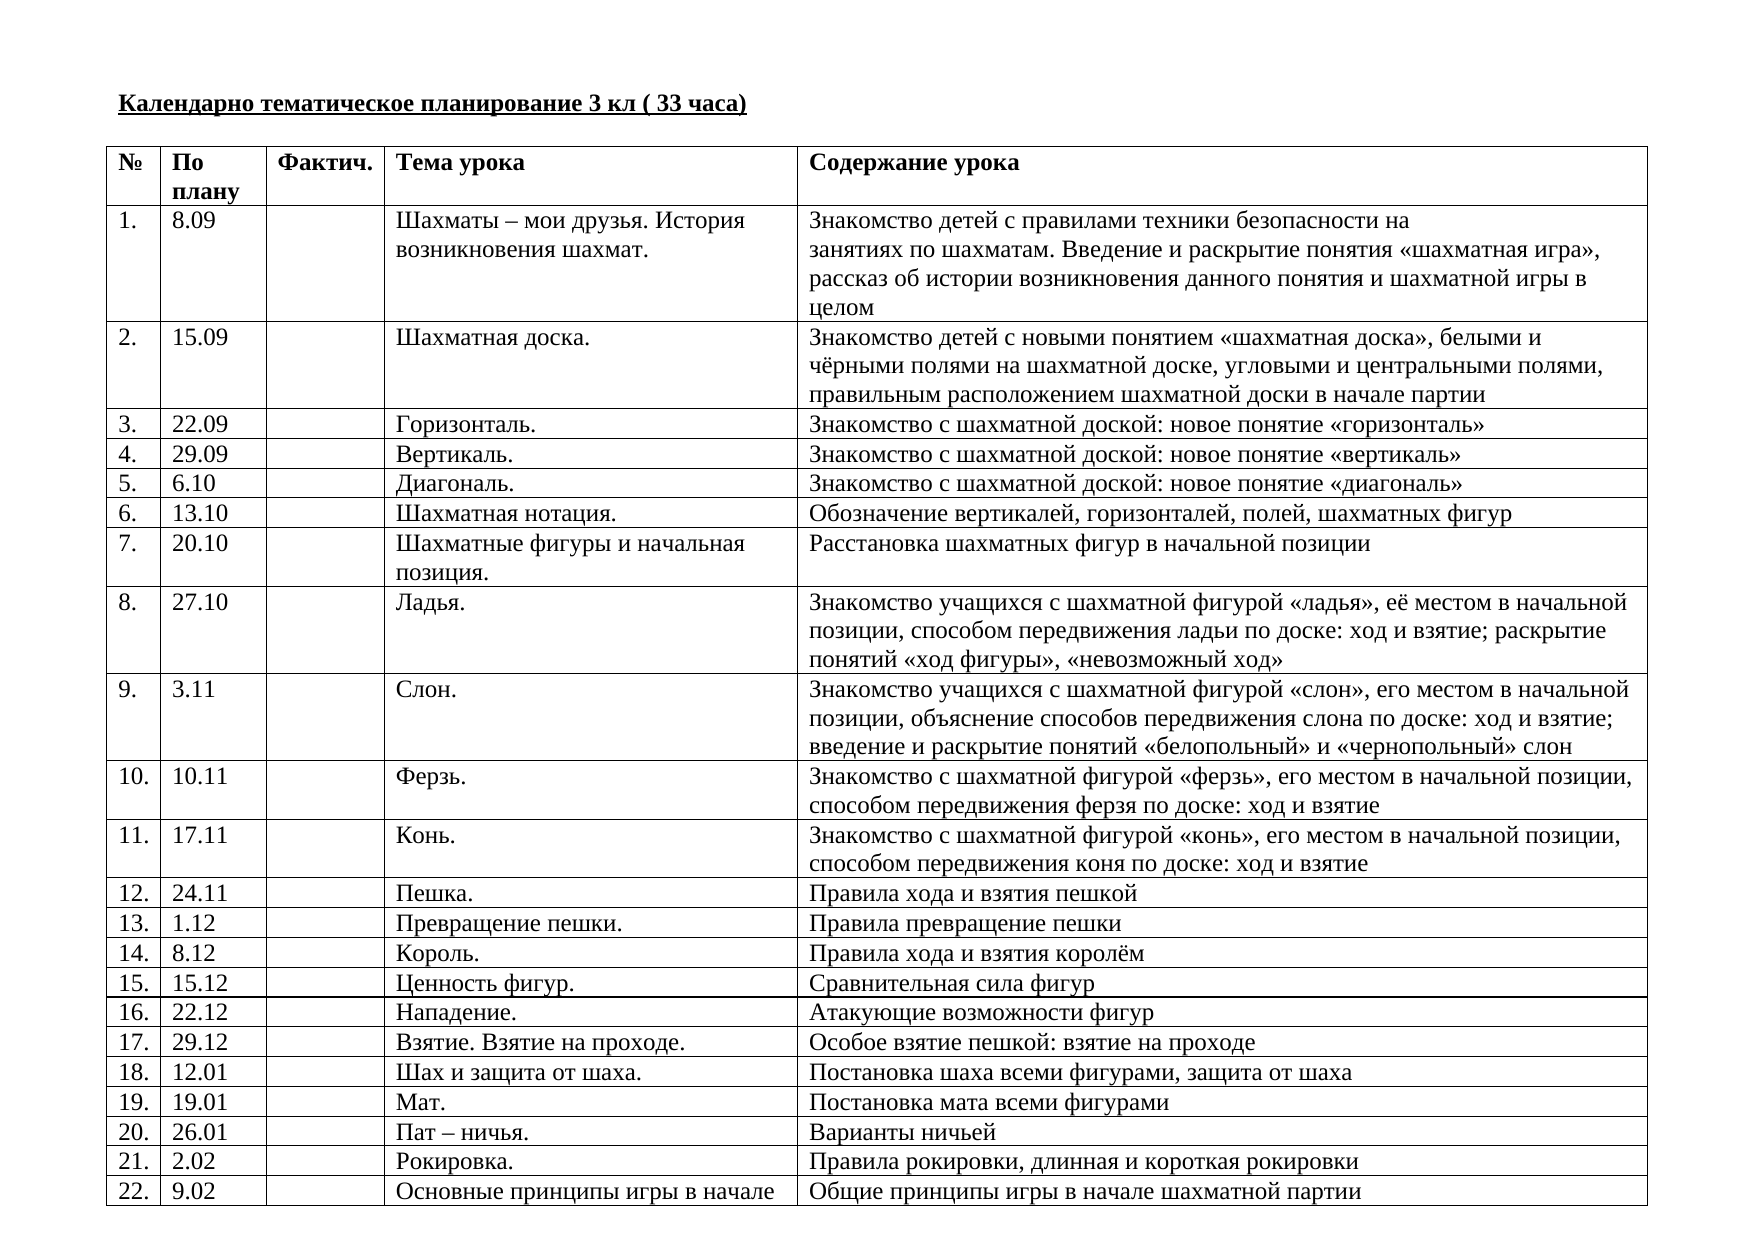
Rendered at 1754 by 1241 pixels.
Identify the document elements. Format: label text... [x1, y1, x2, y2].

table_header Содержание урока [798, 147, 1647, 204]
table_cell 21. [107, 1146, 160, 1175]
table_cell Расстановка шахматных фигур в начальной позиции [798, 528, 1647, 586]
table_cell 9. [107, 674, 160, 760]
table_cell 19.01 [161, 1087, 266, 1116]
table_header Тема урока [385, 147, 797, 204]
table_cell 13. [107, 908, 160, 937]
table_cell 17. [107, 1027, 160, 1056]
table_cell 12. [107, 878, 160, 907]
table_cell [267, 908, 384, 937]
table_cell 16. [107, 998, 160, 1026]
table_cell [267, 878, 384, 907]
table_cell Правила хода и взятия королём [798, 938, 1647, 967]
table_cell 15. [107, 968, 160, 996]
table_cell Шахматная доска. [385, 322, 797, 408]
table_cell Нападение. [385, 998, 797, 1026]
table_cell 2.02 [161, 1146, 266, 1175]
table_cell Мат. [385, 1087, 797, 1116]
table_cell Ферзь. [385, 761, 797, 819]
table_cell 20.10 [161, 528, 266, 586]
table_cell 15.12 [161, 968, 266, 996]
table_cell [267, 409, 384, 438]
table_cell [267, 528, 384, 586]
table_cell 3.11 [161, 674, 266, 760]
text Календарно тематическое планирование 3 кл ( 33 часа) [118, 88, 1636, 117]
table_cell [267, 498, 384, 527]
table_cell Шахматы – мои друзья. История возникновения шахмат. [385, 206, 797, 321]
table_cell Ценность фигур. [385, 968, 797, 996]
table_cell 24.11 [161, 878, 266, 907]
table_cell 29.12 [161, 1027, 266, 1056]
table_cell Варианты ничьей [798, 1117, 1647, 1145]
table_cell Знакомство с шахматной доской: новое понятие «вертикаль» [798, 439, 1647, 467]
table_cell 3. [107, 409, 160, 438]
table_cell 18. [107, 1057, 160, 1086]
table_cell Ладья. [385, 587, 797, 673]
table_cell 26.01 [161, 1117, 266, 1145]
table_cell [267, 1087, 384, 1116]
table_cell 29.09 [161, 439, 266, 467]
table_cell 6.10 [161, 469, 266, 497]
table_cell Сравнительная сила фигур [798, 968, 1647, 996]
table_cell 15.09 [161, 322, 266, 408]
table_cell 8. [107, 587, 160, 673]
table_cell Превращение пешки. [385, 908, 797, 937]
table_cell Шахматные фигуры и начальная позиция. [385, 528, 797, 586]
table_cell 6. [107, 498, 160, 527]
table_cell [267, 1057, 384, 1086]
table_cell 1.12 [161, 908, 266, 937]
table_cell [267, 761, 384, 819]
table_cell [267, 1117, 384, 1145]
table_cell 22.12 [161, 998, 266, 1026]
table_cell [385, 1176, 797, 1205]
table_cell 22. [107, 1176, 160, 1205]
table_header № [107, 147, 160, 204]
table_cell 4. [107, 439, 160, 467]
table_cell 10.11 [161, 761, 266, 819]
table_cell [267, 1176, 384, 1205]
table_cell 12.01 [161, 1057, 266, 1086]
table_cell Знакомство детей с новыми понятием «шахматная доска», белыми и чёрными полями на шахматной доске, угловыми и центральными полями, правильным расположением шахматной доски в начале партии [798, 322, 1647, 408]
table_cell 11. [107, 820, 160, 877]
table_cell Диагональ. [385, 469, 797, 497]
table_cell 1. [107, 206, 160, 321]
table_cell Правила хода и взятия пешкой [798, 878, 1647, 907]
table_cell [267, 1146, 384, 1175]
table_header Фактич. [267, 147, 384, 204]
table_cell 10. [107, 761, 160, 819]
table_cell Пешка. [385, 878, 797, 907]
table_cell Знакомство учащихся с шахматной фигурой «слон», его местом в начальной позиции, объяснение способов передвижения слона по доске: ход и взятие; введение и раскрытие понятий «белопольный» и «чернопольный» слон [798, 674, 1647, 760]
table_cell [267, 938, 384, 967]
table_cell Обозначение вертикалей, горизонталей, полей, шахматных фигур [798, 498, 1647, 527]
table_cell Конь. [385, 820, 797, 877]
table_cell Шах и защита от шаха. [385, 1057, 797, 1086]
table_cell Правила превращение пешки [798, 908, 1647, 937]
table_cell [267, 206, 384, 321]
table_cell Шахматная нотация. [385, 498, 797, 527]
table_cell [267, 820, 384, 877]
table_cell [267, 469, 384, 497]
table_cell 27.10 [161, 587, 266, 673]
table_cell 7. [107, 528, 160, 586]
table_cell 22.09 [161, 409, 266, 438]
table_cell Знакомство с шахматной доской: новое понятие «диагональ» [798, 469, 1647, 497]
table_cell 14. [107, 938, 160, 967]
table_cell Взятие. Взятие на проходе. [385, 1027, 797, 1056]
table_cell Слон. [385, 674, 797, 760]
table_cell 19. [107, 1087, 160, 1116]
table_cell [267, 1027, 384, 1056]
table_cell [267, 968, 384, 996]
table_cell [267, 587, 384, 673]
table_cell [267, 674, 384, 760]
table_cell 2. [107, 322, 160, 408]
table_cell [798, 1176, 1647, 1205]
table_header По плану [161, 147, 266, 204]
table_cell 5. [107, 469, 160, 497]
table_cell 20. [107, 1117, 160, 1145]
table_cell [267, 322, 384, 408]
table_cell Особое взятие пешкой: взятие на проходе [798, 1027, 1647, 1056]
table_cell 17.11 [161, 820, 266, 877]
table_cell Пат – ничья. [385, 1117, 797, 1145]
table_cell [267, 998, 384, 1026]
table_cell Горизонталь. [385, 409, 797, 438]
table_cell 8.09 [161, 206, 266, 321]
table_cell Знакомство с шахматной фигурой «ферзь», его местом в начальной позиции, способом передвижения ферзя по доске: ход и взятие [798, 761, 1647, 819]
table_cell Атакующие возможности фигур [798, 998, 1647, 1026]
table_cell Знакомство учащихся с шахматной фигурой «ладья», её местом в начальной позиции, способом передвижения ладьи по доске: ход и взятие; раскрытие понятий «ход фигуры», «невозможный ход» [798, 587, 1647, 673]
table_cell Постановка мата всеми фигурами [798, 1087, 1647, 1116]
table_cell Рокировка. [385, 1146, 797, 1175]
table_cell Правила рокировки, длинная и короткая рокировки [798, 1146, 1647, 1175]
table_cell 8.12 [161, 938, 266, 967]
table_cell Знакомство детей с правилами техники безопасности на занятиях по шахматам. Введение и раскрытие понятия «шахматная игра», рассказ об истории возникновения данного понятия и шахматной игры в целом [798, 206, 1647, 321]
table_cell 9.02 [161, 1176, 266, 1205]
table_cell Вертикаль. [385, 439, 797, 467]
table_cell [267, 439, 384, 467]
table_cell Знакомство с шахматной доской: новое понятие «горизонталь» [798, 409, 1647, 438]
table_cell 13.10 [161, 498, 266, 527]
table_cell Знакомство с шахматной фигурой «конь», его местом в начальной позиции, способом передвижения коня по доске: ход и взятие [798, 820, 1647, 877]
table_cell Король. [385, 938, 797, 967]
table_cell Постановка шаха всеми фигурами, защита от шаха [798, 1057, 1647, 1086]
